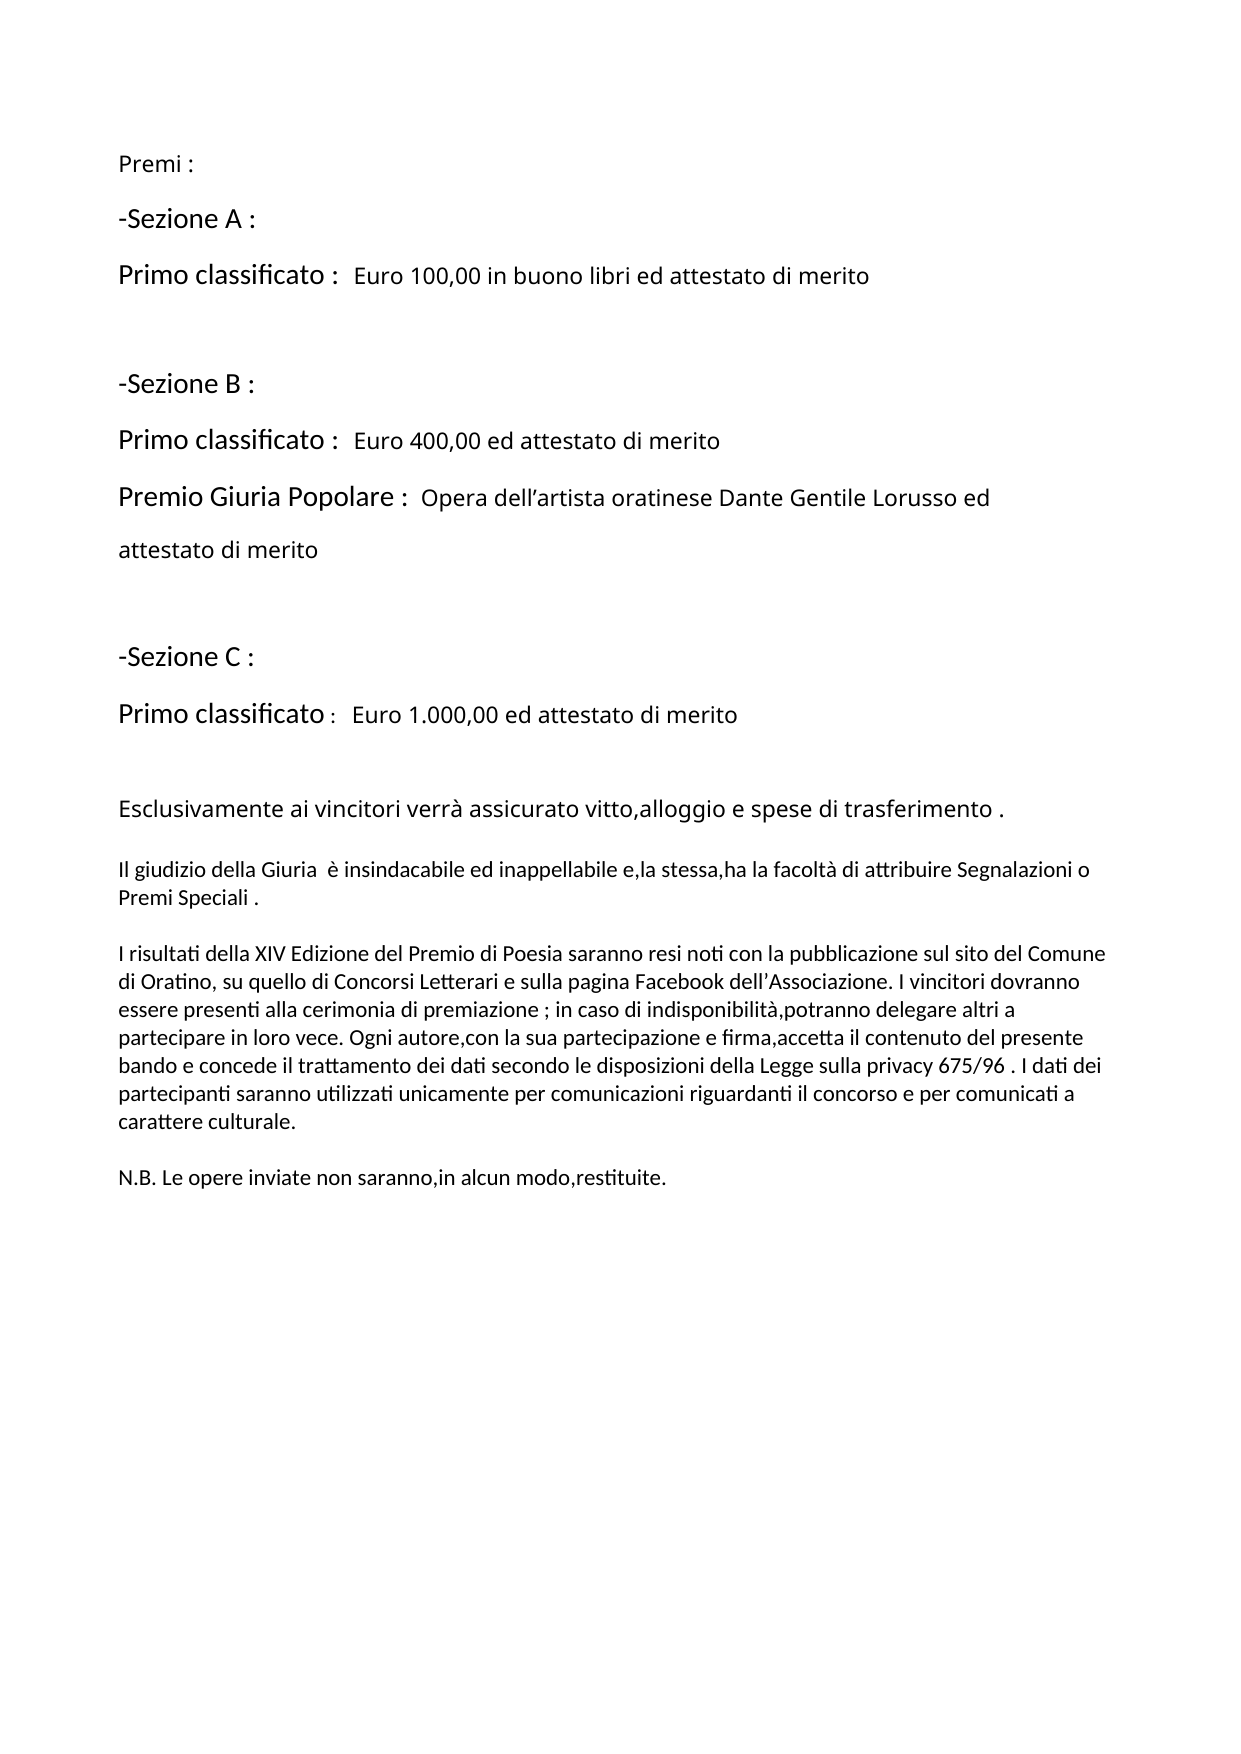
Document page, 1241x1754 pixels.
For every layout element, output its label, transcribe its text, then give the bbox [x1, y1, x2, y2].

text I risultati della XIV Edizione del Premio di Poesia saranno resi noti con la pubblicazione sul sito del Comune di Oratino, su quello di Concorsi Letterari e sulla pagina Facebook dell’Associazione. I vincitori dovranno essere presenti alla cerimonia di premiazione ; in caso di indisponibilità,potranno delegare altri a partecipare in loro vece. Ogni autore,con la sua partecipazione e firma,accetta il contenuto del presente bando e concede il trattamento dei dati secondo le disposizioni della Legge sulla privacy 675/96 . I dati dei partecipanti saranno utilizzati unicamente per comunicazioni riguardanti il concorso e per comunicati a carattere culturale. [118, 939, 1122, 1136]
text -Sezione B : [118, 365, 1122, 400]
text Premio Giuria Popolare : Opera dell’artista oratinese Dante Gentile Lorusso ed [118, 478, 1122, 513]
text attestato di merito [118, 534, 1122, 565]
text N.B. Le opere inviate non saranno,in alcun modo,restituite. [118, 1163, 1122, 1192]
text Primo classificato : Euro 100,00 in buono libri ed attestato di merito [118, 256, 1122, 292]
text -Sezione A : [118, 200, 1122, 235]
text Esclusivamente ai vincitori verrà assicurato vitto,alloggio e spese di trasferimento . [118, 793, 1122, 824]
text Il giudizio della Giuria è insindacabile ed inappellabile e,la stessa,ha la facoltà di attribuire Segnalazioni o Premi Speciali . [118, 855, 1122, 911]
text Primo classificato : Euro 400,00 ed attestato di merito [118, 421, 1122, 457]
text Primo classificato : Euro 1.000,00 ed attestato di merito [118, 695, 1122, 730]
text -Sezione C : [118, 638, 1122, 674]
text Premi : [118, 148, 1122, 179]
